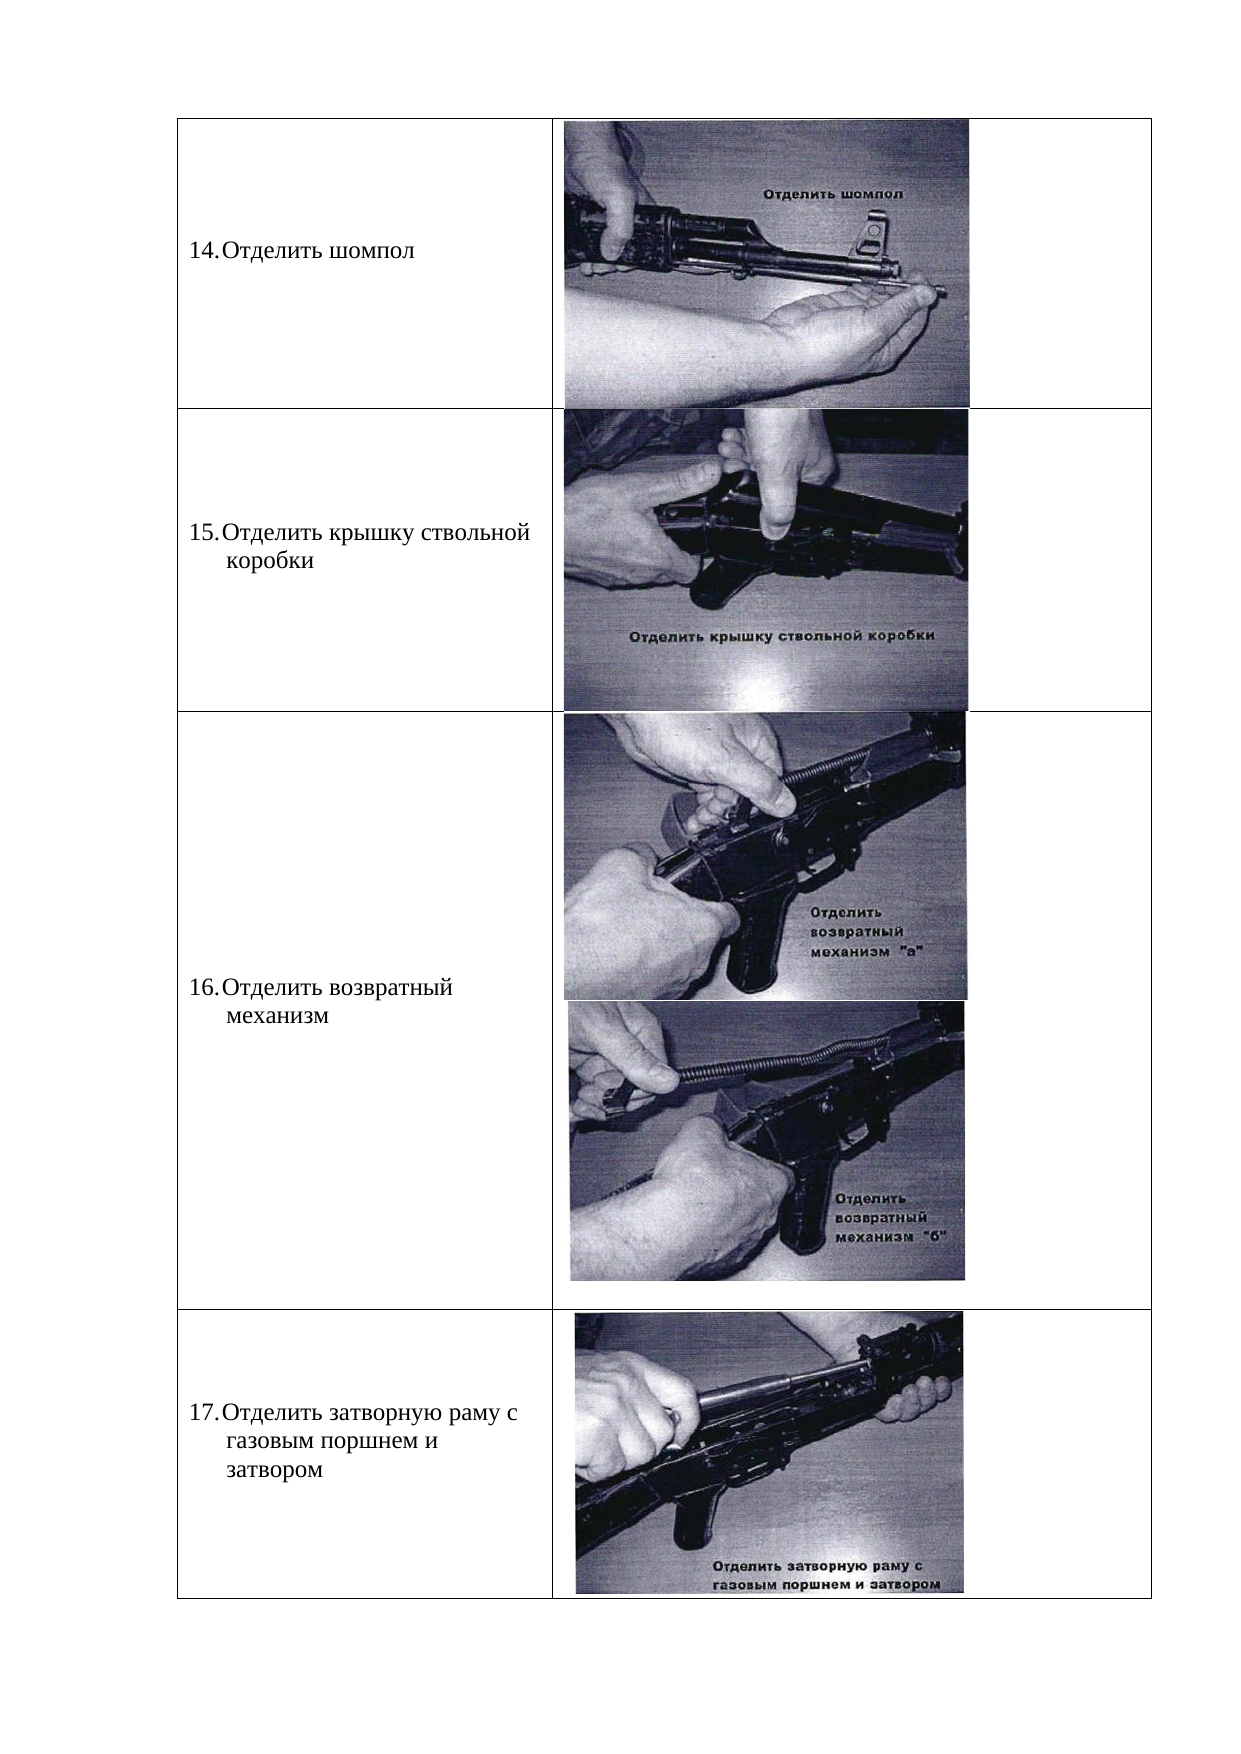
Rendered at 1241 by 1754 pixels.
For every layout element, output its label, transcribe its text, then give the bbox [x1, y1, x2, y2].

table_cell [553, 409, 563, 711]
table_cell Отделить шомпол [178, 119, 552, 408]
table_cell Отделить возвратный механизм [178, 712, 552, 1309]
table_cell [553, 1310, 1151, 1598]
table_cell [969, 409, 1151, 711]
table_cell [553, 119, 563, 408]
table_cell [553, 712, 1151, 1309]
picture [574, 1311, 964, 1594]
picture [567, 1001, 966, 1281]
table_cell Отделить крышку ствольной коробки [178, 409, 552, 711]
table_cell Отделить затворную раму с газовым поршнем и затвором [178, 1310, 552, 1598]
picture [563, 119, 970, 1000]
table_cell [970, 119, 1151, 408]
